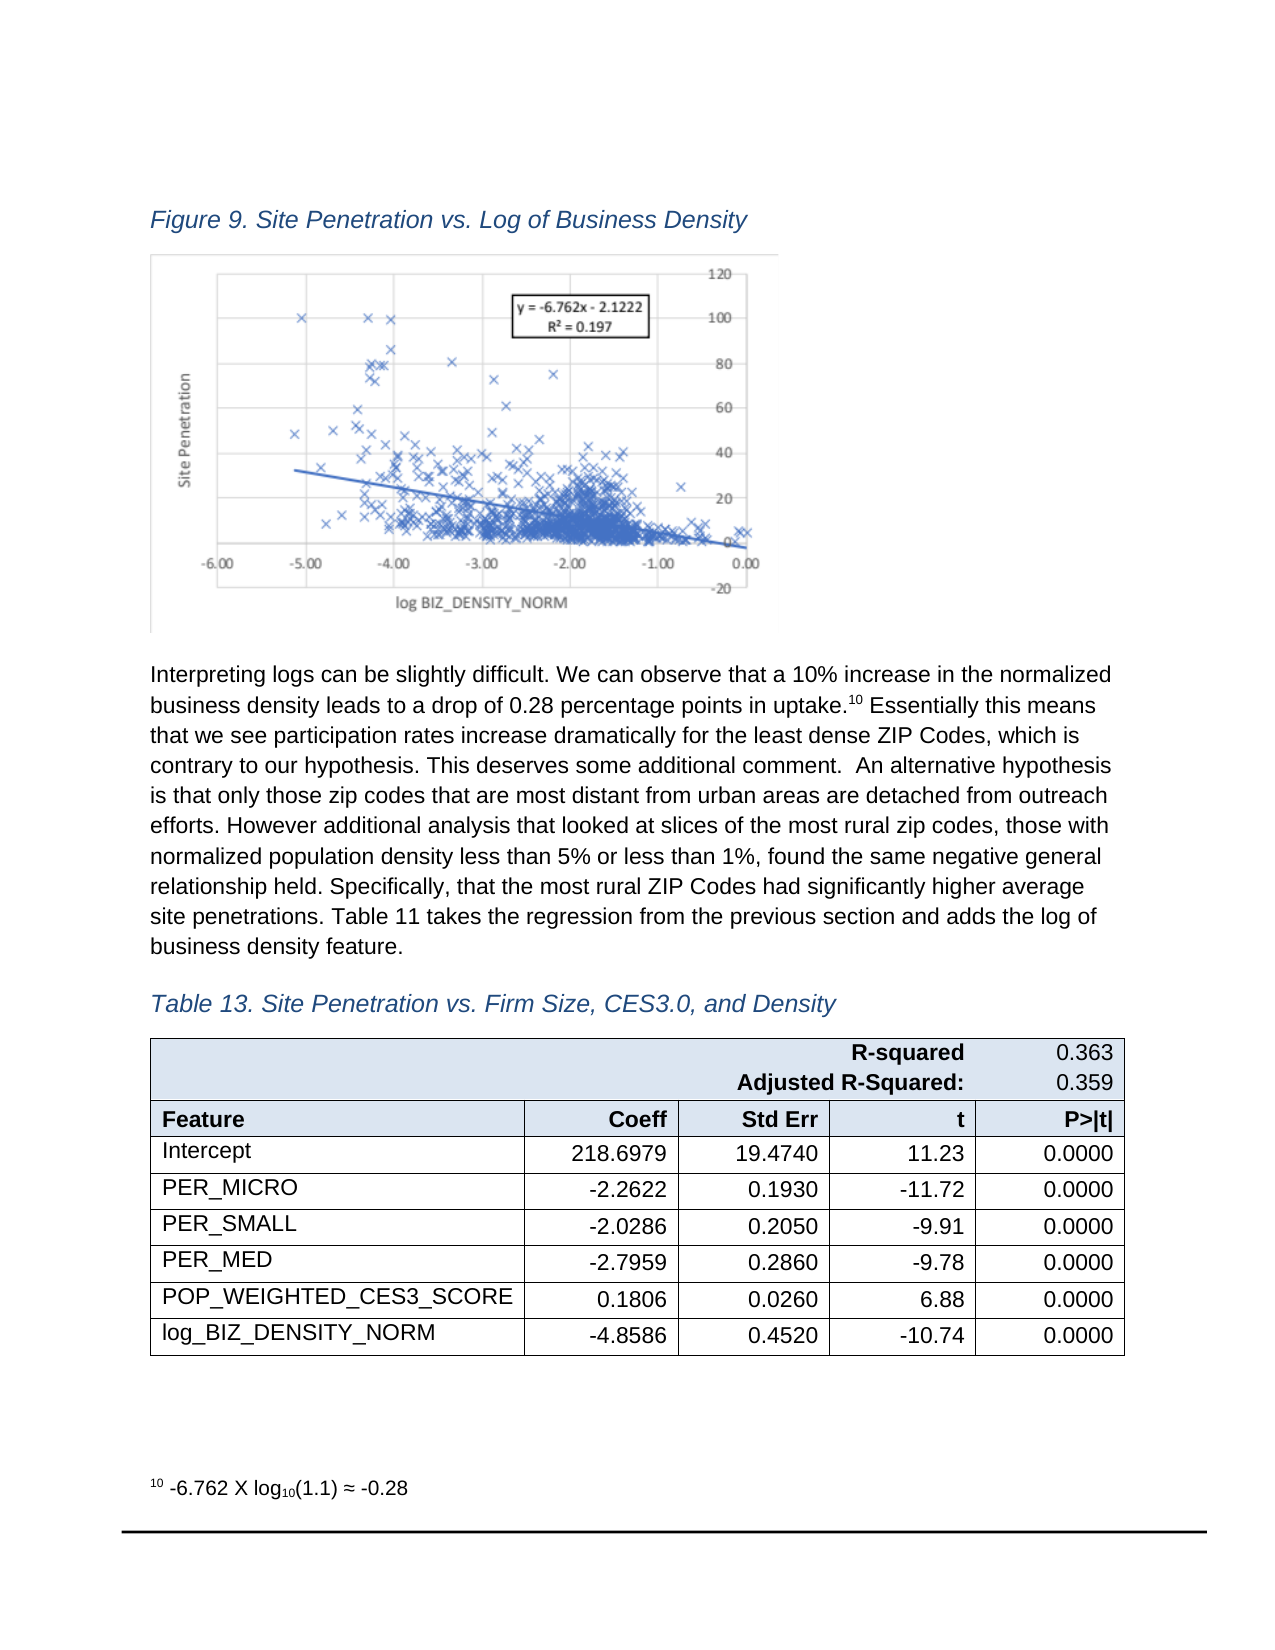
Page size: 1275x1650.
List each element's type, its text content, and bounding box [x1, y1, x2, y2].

table_cell POP_WEIGHTED_CES3_SCORE [151, 1283, 524, 1318]
table_cell P>|t| [976, 1101, 1124, 1136]
table_cell t [830, 1101, 975, 1136]
table_header 0.363 [976, 1039, 1124, 1069]
table_cell 19.4740 [679, 1137, 829, 1172]
table_cell 0.0260 [679, 1283, 829, 1318]
table_cell 0.4520 [679, 1319, 829, 1355]
table_cell 0.0000 [976, 1283, 1124, 1318]
table_cell -4.8586 [525, 1319, 678, 1355]
table_cell 0.1806 [525, 1283, 678, 1318]
table_cell -10.74 [830, 1319, 975, 1355]
table_cell -9.91 [830, 1210, 975, 1245]
table_cell log_BIZ_DENSITY_NORM [151, 1319, 524, 1355]
table_cell -11.72 [830, 1174, 975, 1209]
table_cell PER_SMALL [151, 1210, 524, 1245]
table_cell Std Err [679, 1101, 829, 1136]
table_cell -2.7959 [525, 1246, 678, 1282]
table_cell 0.1930 [679, 1174, 829, 1209]
table_cell 0.2860 [679, 1246, 829, 1282]
table_cell 0.0000 [976, 1210, 1124, 1245]
table_cell 0.0000 [976, 1137, 1124, 1172]
table_cell Feature [151, 1101, 524, 1136]
table_header R-squared [151, 1039, 976, 1069]
text Figure . Site Penetration vs. Log of Business Density [150, 205, 1125, 234]
text Table . Site Penetration vs. Firm Size, CES3.0, and Density [150, 988, 1125, 1017]
table_cell PER_MICRO [151, 1174, 524, 1209]
table_cell Coeff [525, 1101, 678, 1136]
table_cell 11.23 [830, 1137, 975, 1172]
table_cell Adjusted R-Squared: [151, 1069, 976, 1099]
table_cell 0.0000 [976, 1246, 1124, 1282]
table_cell 0.0000 [976, 1319, 1124, 1355]
table_cell -2.2622 [525, 1174, 678, 1209]
table_cell 0.359 [976, 1069, 1124, 1099]
table_cell -9.78 [830, 1246, 975, 1282]
table_cell 218.6979 [525, 1137, 678, 1172]
table_cell -2.0286 [525, 1210, 678, 1245]
text Interpreting logs can be slightly difficult. We can observe that a 10% increase in the normalized business density leads to a drop of 0.28 percentage points in uptake. Essentially this means that we see participation rates increase dramatically for the least dense ZIP Codes, which is contrary to our hypothesis. This deserves some additional comment. An alternative hypothesis is that only those zip codes that are most distant from urban areas are detached from outreach efforts. However additional analysis that looked at slices of the most rural zip codes, those with normalized population density less than 5% or less than 1%, found the same negative general relationship held. Specifically, that the most rural ZIP Codes had significantly higher average site penetrations. Table 11 takes the regression from the previous section and adds the log of business density feature. [150, 661, 1125, 960]
table_cell 0.2050 [679, 1210, 829, 1245]
table_cell 6.88 [830, 1283, 975, 1318]
table_cell PER_MED [151, 1246, 524, 1282]
table_cell 0.0000 [976, 1174, 1124, 1209]
table_cell Intercept [151, 1137, 524, 1172]
